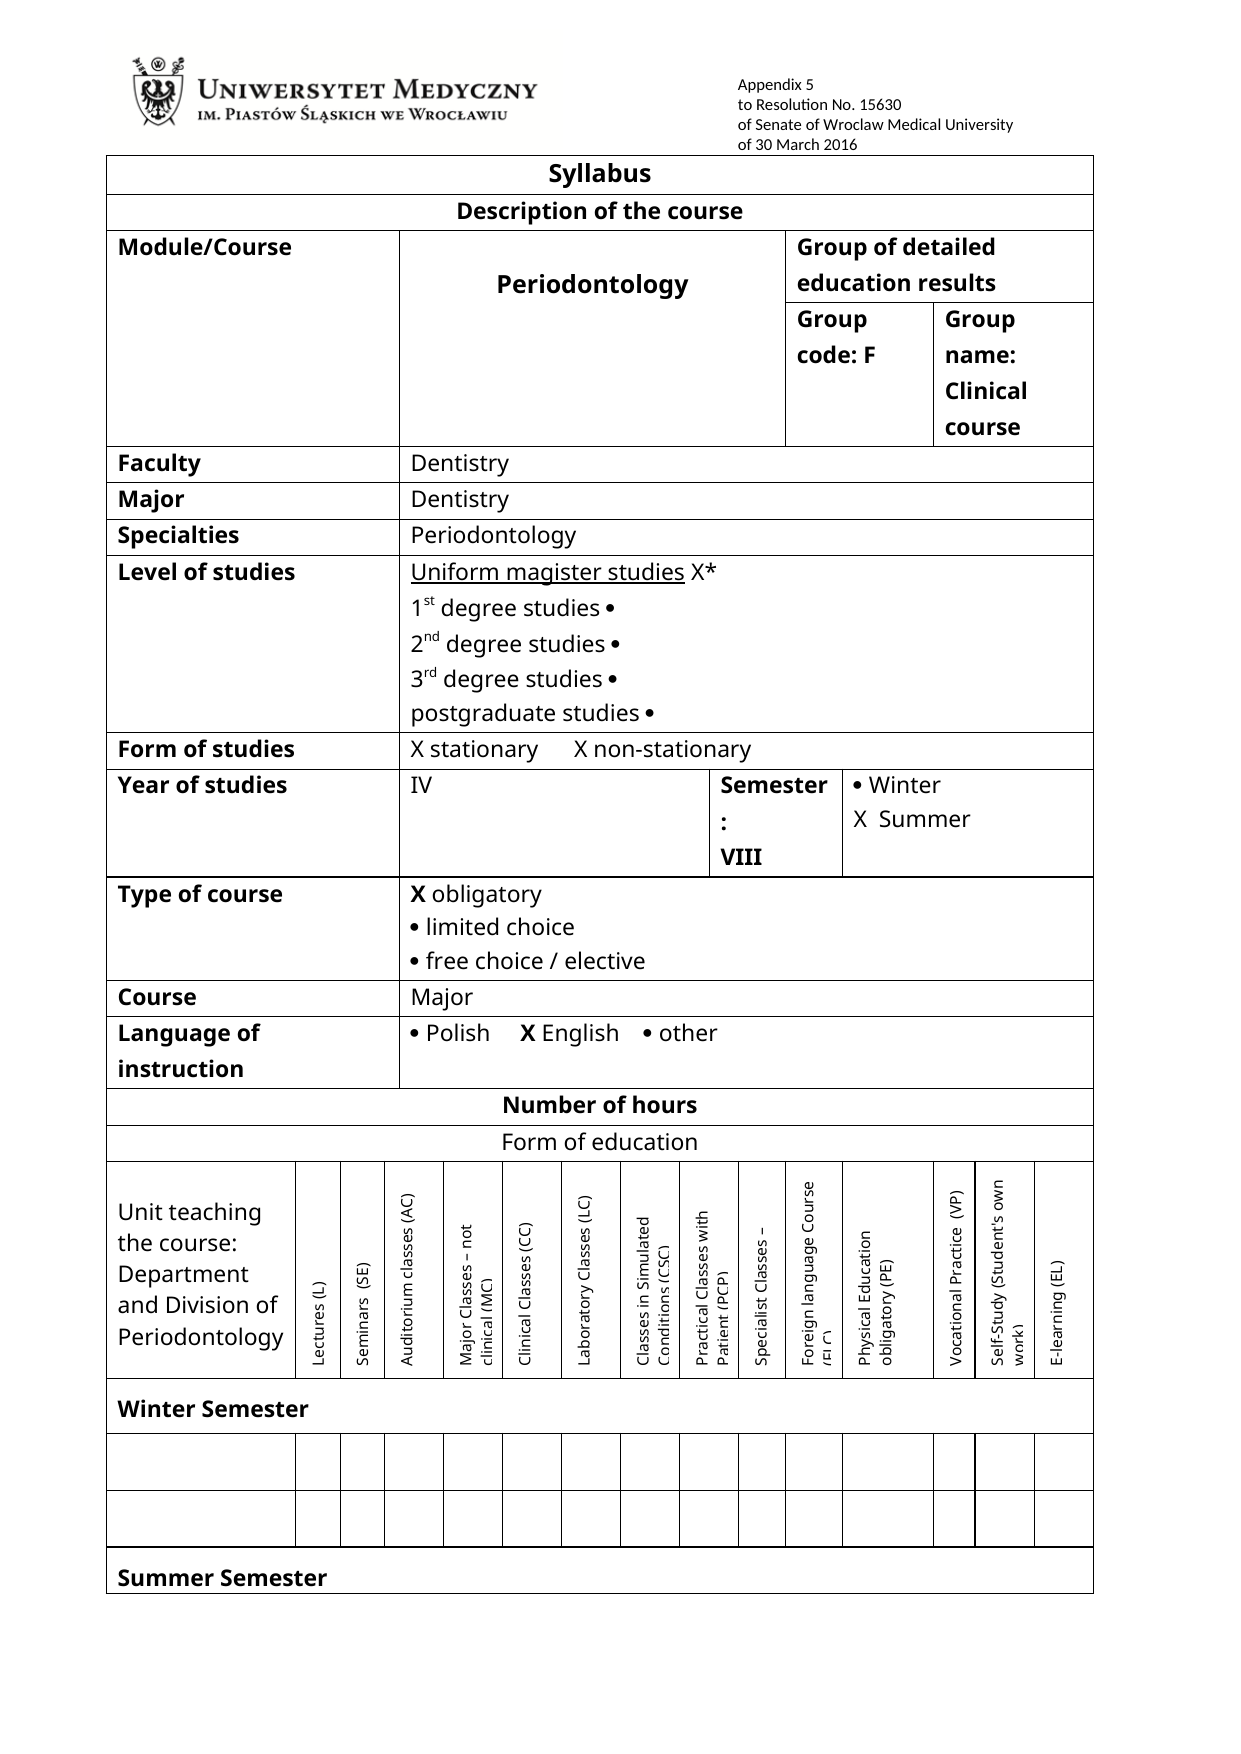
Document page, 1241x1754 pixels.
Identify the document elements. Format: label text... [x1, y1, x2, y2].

table_cell [562, 1491, 620, 1546]
table_cell Major [400, 981, 1093, 1016]
table_cell [296, 1434, 340, 1489]
table_cell Dentistry [400, 483, 1093, 518]
table_cell Group of detailed education results [786, 231, 1093, 302]
table_cell Polish X English other [400, 1017, 1093, 1088]
table_cell Self-Study (Student's own work) [976, 1162, 1034, 1378]
table_cell Uniform magister studies X* 1st degree studies 2nd degree studies 3rd degree studies postgraduate studies [400, 556, 1093, 732]
table_cell Lectures (L) [296, 1162, 340, 1378]
table_cell Summer Semester [107, 1548, 1093, 1593]
table_cell X stationary X non-stationary [400, 733, 1093, 768]
table_cell Major [107, 483, 399, 518]
table_cell Unit teaching the course: Department and Division of Periodontology [107, 1162, 295, 1378]
table_cell Year of studies [107, 770, 399, 876]
table_cell IV [400, 770, 709, 876]
table_cell Major Classes – not clinical (MC) [444, 1162, 502, 1378]
table_cell [934, 1491, 974, 1546]
table_cell [503, 1491, 561, 1546]
table_cell Language of instruction [107, 1017, 399, 1088]
table_cell [621, 1491, 679, 1546]
table_cell Faculty [107, 447, 399, 482]
table_cell [786, 1491, 842, 1546]
table_header Syllabus [107, 156, 1093, 194]
table_cell [107, 1491, 295, 1546]
table_cell Level of studies [107, 556, 399, 732]
table_cell [739, 1491, 785, 1546]
table_cell Practical Classes with Patient (PCP) [680, 1162, 738, 1378]
table_cell Clinical Classes (CC) [503, 1162, 561, 1378]
table_cell Course [107, 981, 399, 1016]
table_cell Vocational Practice (VP) [934, 1162, 974, 1378]
table_cell [934, 1434, 974, 1489]
table_cell Dentistry [400, 447, 1093, 482]
table_cell Classes in Simulated Conditions (CSC) [621, 1162, 679, 1378]
table_cell [444, 1491, 502, 1546]
table_cell [385, 1491, 443, 1546]
table_cell [621, 1434, 679, 1489]
table_cell Module/Course [107, 231, 399, 446]
table_cell [107, 1434, 295, 1489]
table_cell X obligatory limited choice free choice / elective [400, 878, 1093, 980]
table_cell Periodontology [400, 231, 785, 446]
table_cell [1035, 1434, 1093, 1489]
table_cell [296, 1491, 340, 1546]
table_cell [341, 1491, 384, 1546]
table_cell Foreign language Course (FLC) [786, 1162, 842, 1378]
table_cell Form of studies [107, 733, 399, 768]
table_cell [843, 1434, 933, 1489]
table_cell [1035, 1491, 1093, 1546]
table_cell [385, 1434, 443, 1489]
table_cell Specialist Classes – magister studies (SCM) [739, 1162, 785, 1378]
table_cell Periodontology [400, 520, 1093, 554]
table_cell Physical Education obligatory (PE) [843, 1162, 933, 1378]
table_cell Laboratory Classes (LC) [562, 1162, 620, 1378]
table_cell Group code: F [786, 303, 933, 446]
table_cell Winter Semester [107, 1379, 1093, 1433]
table_cell Specialties [107, 520, 399, 554]
table_cell Auditorium classes (AC) [385, 1162, 443, 1378]
table_cell Form of education [107, 1126, 1093, 1161]
table_cell [976, 1434, 1034, 1489]
table_cell Semester: VIII [710, 770, 842, 876]
table_cell E-learning (EL) [1035, 1162, 1093, 1378]
table_cell Winter X Summer [843, 770, 1093, 876]
table_cell Description of the course [107, 195, 1093, 230]
table_cell [503, 1434, 561, 1489]
table_cell Number of hours [107, 1089, 1093, 1124]
picture [104, 29, 563, 153]
table_cell [444, 1434, 502, 1489]
table_cell [976, 1491, 1034, 1546]
table_cell Group name: Clinical course [934, 303, 1093, 446]
table_cell [843, 1491, 933, 1546]
table_cell Type of course [107, 878, 399, 980]
table_cell [341, 1434, 384, 1489]
table_cell [786, 1434, 842, 1489]
table_cell [680, 1434, 738, 1489]
table_cell [739, 1434, 785, 1489]
table_cell [562, 1434, 620, 1489]
table_cell [680, 1491, 738, 1546]
table_cell Seminars (SE) [341, 1162, 384, 1378]
